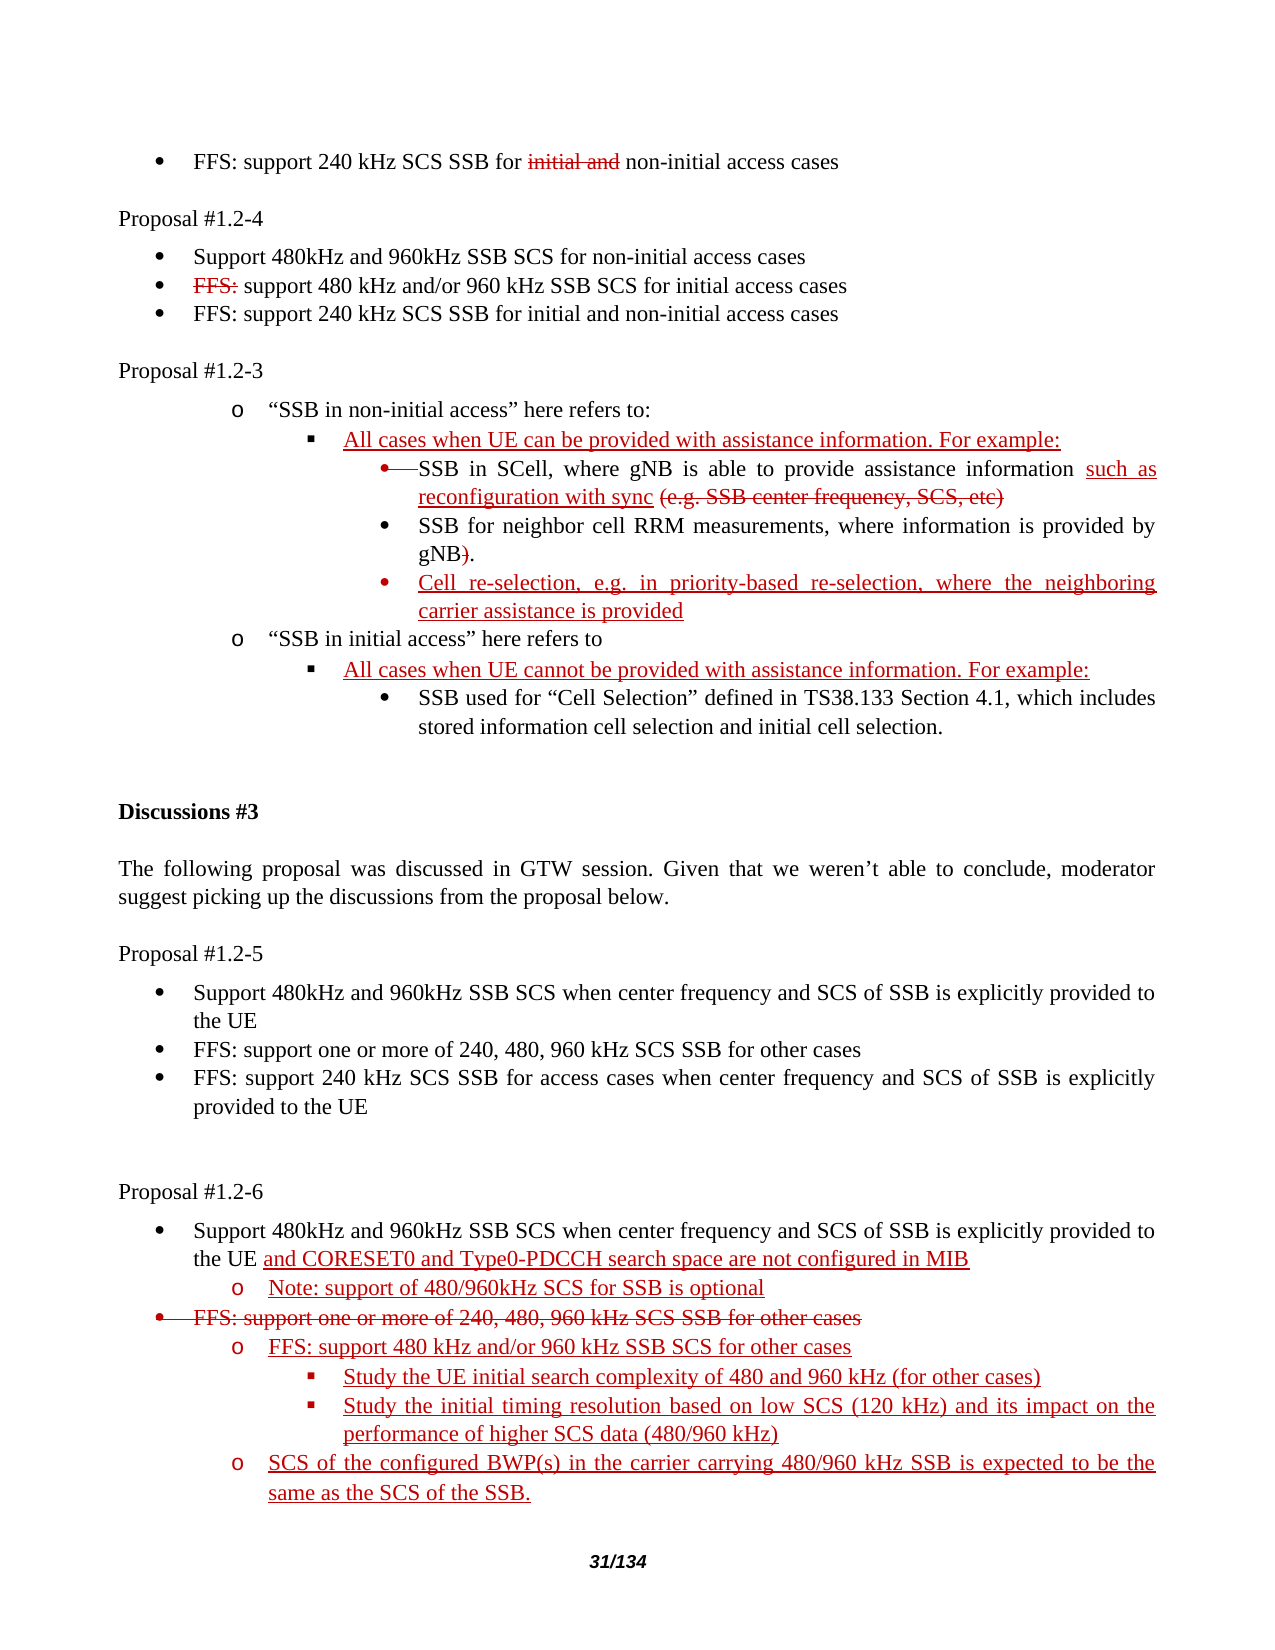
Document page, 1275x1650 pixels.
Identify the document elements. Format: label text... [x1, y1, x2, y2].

list FFS: support one or more of 240, 480, 960 kHz SCS SSB for other cases [156, 1036, 1157, 1062]
list Study the initial timing resolution based on low SCS (120 kHz) and its impact on the performance of higher SCS data (480/960 kHz) [306, 1392, 1157, 1446]
list “SSB in non-initial access” here refers to: [231, 396, 1157, 424]
list Study the UE initial search complexity of 480 and 960 kHz (for other cases) [306, 1363, 1157, 1389]
subtitle Proposal #1.2-6 [118, 1178, 1157, 1204]
list FFS: support 240 kHz SCS SSB for initial and non-initial access cases [156, 148, 1157, 174]
list FFS: support one or more of 240, 480, 960 kHz SCS SSB for other cases [156, 1304, 1157, 1331]
list Cell re-selection, e.g. in priority-based re-selection, where the neighboring carrier assistance is provided [381, 569, 1157, 623]
list Note: support of 480/960kHz SCS for SSB is optional [231, 1274, 1157, 1302]
list FFS: support 480 kHz and/or 960 kHz SSB SCS for other cases [231, 1333, 1157, 1361]
subtitle Proposal #1.2-4 [118, 204, 1157, 231]
list SSB in SCell, where gNB is able to provide assistance information such as reconfiguration with sync (e.g. SSB center frequency, SCS, etc) [381, 455, 1157, 510]
list FFS: support 480 kHz and/or 960 kHz SSB SCS for initial access cases [156, 272, 1157, 298]
list SSB used for “Cell Selection” defined in TS38.133 Section 4.1, which includes stored information cell selection and initial cell selection. [381, 684, 1157, 739]
list Support 480kHz and 960kHz SSB SCS when center frequency and SCS of SSB is explicitly provided to the UE [156, 979, 1157, 1034]
list SSB for neighbor cell RRM measurements, where information is provided by gNB). [381, 512, 1157, 567]
subtitle Proposal #1.2-5 [118, 940, 1157, 967]
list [156, 243, 1157, 270]
text Discussions #3 [118, 798, 1157, 824]
list All cases when UE cannot be provided with assistance information. For example: [306, 656, 1157, 682]
list “SSB in initial access” here refers to [231, 626, 1157, 654]
list FFS: support 240 kHz SCS SSB for initial and non-initial access cases [156, 300, 1157, 327]
subtitle Proposal #1.2-3 [118, 357, 1157, 383]
text The following proposal was discussed in GTW session. Given that we weren’t able to conclude, moderator suggest picking up the discussions from the proposal below. [118, 855, 1157, 910]
list FFS: support 240 kHz SCS SSB for access cases when center frequency and SCS of SSB is explicitly provided to the UE [156, 1064, 1157, 1119]
list SCS of the configured BWP(s) in the carrier carrying 480/960 kHz SSB is expected to be the same as the SCS of the SSB. [231, 1448, 1157, 1505]
list All cases when UE can be provided with assistance information. For example: [306, 426, 1157, 453]
